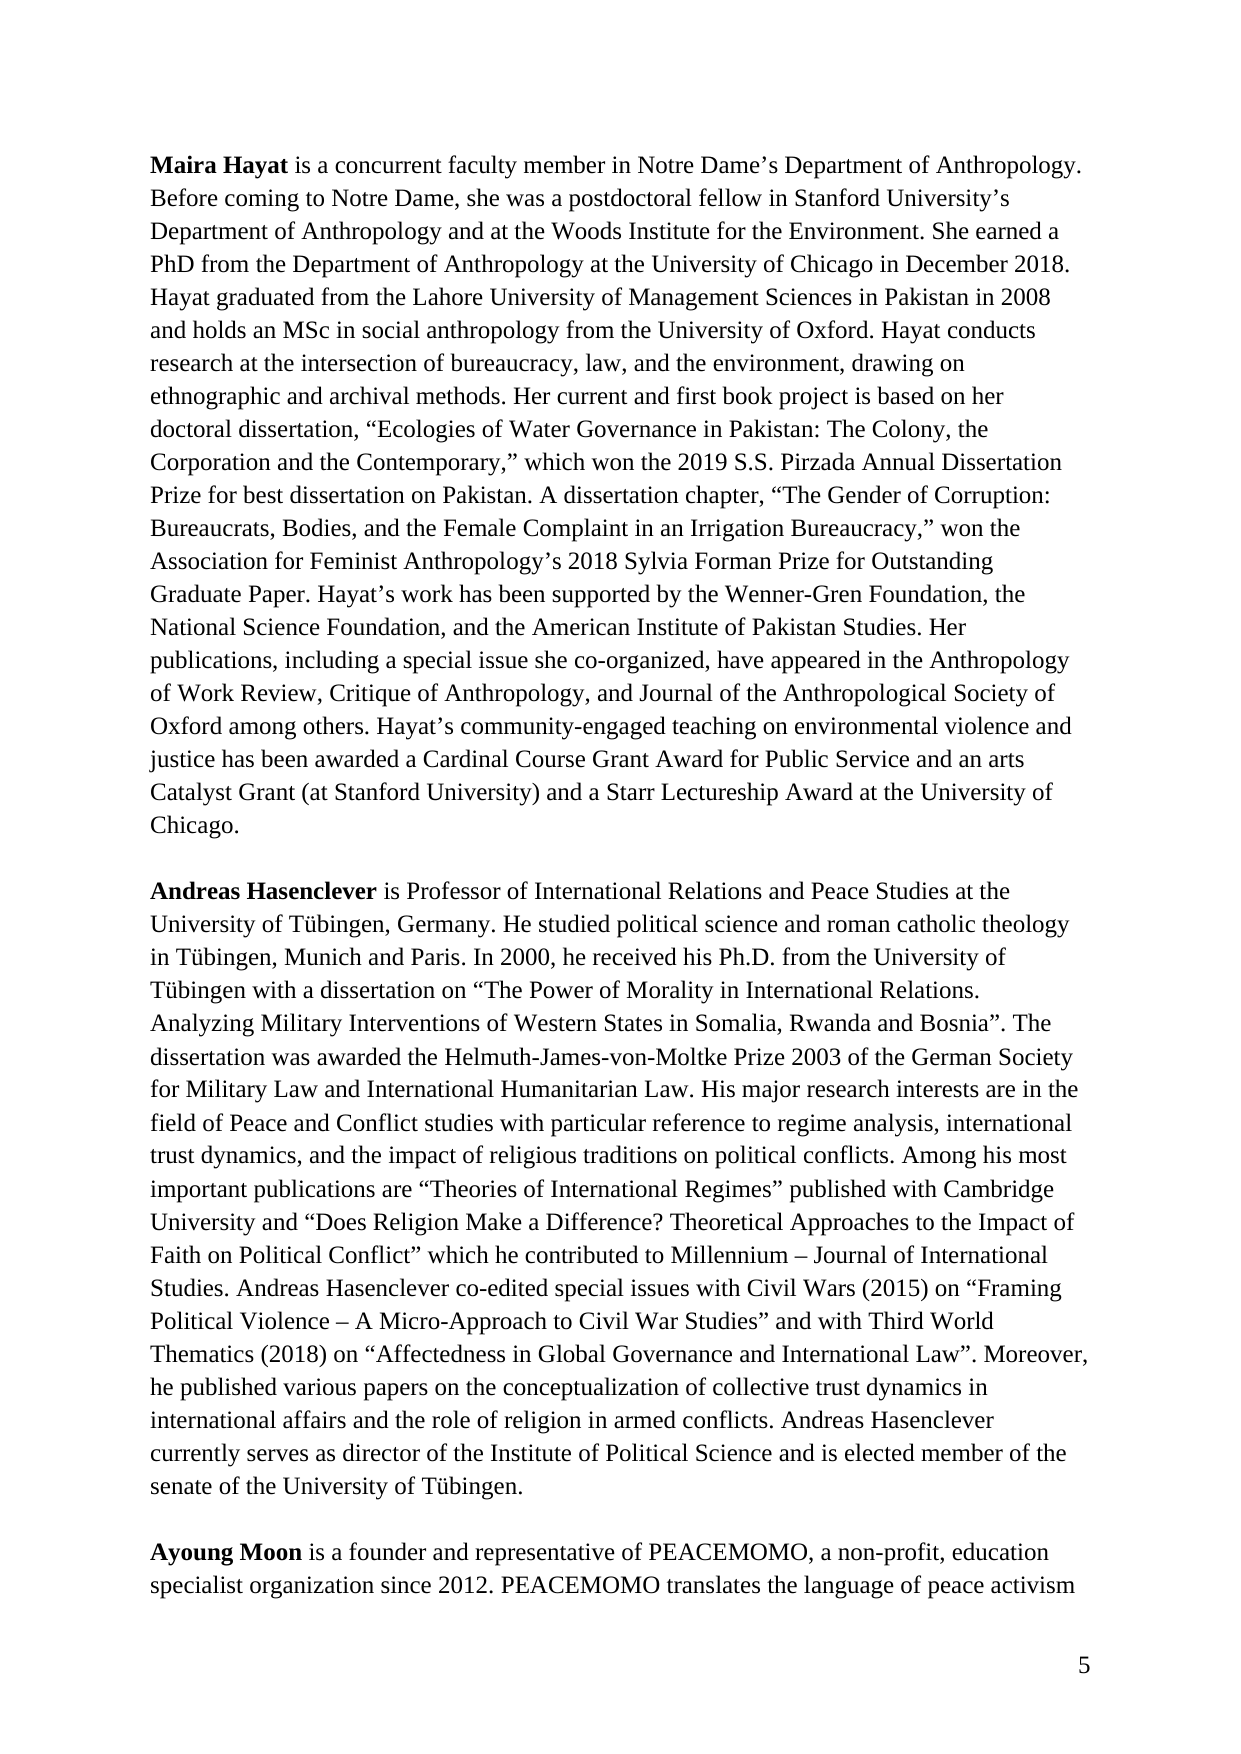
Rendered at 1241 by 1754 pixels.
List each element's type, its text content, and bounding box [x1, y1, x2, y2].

text Andreas Hasenclever is Professor of International Relations and Peace Studies at the University of Tübingen, Germany. He studied political science and roman catholic theology in Tübingen, Munich and Paris. In 2000, he received his Ph.D. from the University of Tübingen with a dissertation on “The Power of Morality in International Relations. Analyzing Military Interventions of Western States in Somalia, Rwanda and Bosnia”. The dissertation was awarded the Helmuth-James-von-Moltke Prize 2003 of the German Society for Military Law and International Humanitarian Law. His major research interests are in the field of Peace and Conflict studies with particular reference to regime analysis, international trust dynamics, and the impact of religious traditions on political conflicts. Among his most important publications are “Theories of International Regimes” published with Cambridge University and “Does Religion Make a Difference? Theoretical Approaches to the Impact of Faith on Political Conflict” which he contributed to Millennium – Journal of International Studies. Andreas Hasenclever co-edited special issues with Civil Wars (2015) on “Framing Political Violence – A Micro-Approach to Civil War Studies” and with Third World Thematics (2018) on “Affectedness in Global Governance and International Law”. Moreover, he published various papers on the conceptualization of collective trust dynamics in international affairs and the role of religion in armed conflicts. Andreas Hasenclever currently serves as director of the Institute of Political Science and is elected member of the senate of the University of Tübingen. [150, 876, 1090, 1499]
text Maira Hayat is a concurrent faculty member in Notre Dame’s Department of Anthropology. Before coming to Notre Dame, she was a postdoctoral fellow in Stanford University’s Department of Anthropology and at the Woods Institute for the Environment. She earned a PhD from the Department of Anthropology at the University of Chicago in December 2018. Hayat graduated from the Lahore University of Management Sciences in Pakistan in 2008 and holds an MSc in social anthropology from the University of Oxford. Hayat conducts research at the intersection of bureaucracy, law, and the environment, drawing on ethnographic and archival methods. Her current and first book project is based on her doctoral dissertation, “Ecologies of Water Governance in Pakistan: The Colony, the Corporation and the Contemporary,” which won the 2019 S.S. Pirzada Annual Dissertation Prize for best dissertation on Pakistan. A dissertation chapter, “The Gender of Corruption: Bureaucrats, Bodies, and the Female Complaint in an Irrigation Bureaucracy,” won the Association for Feminist Anthropology’s 2018 Sylvia Forman Prize for Outstanding Graduate Paper. Hayat’s work has been supported by the Wenner-Gren Foundation, the National Science Foundation, and the American Institute of Pakistan Studies. Her publications, including a special issue she co-organized, have appeared in the Anthropology of Work Review, Critique of Anthropology, and Journal of the Anthropological Society of Oxford among others. Hayat’s community-engaged teaching on environmental violence and justice has been awarded a Cardinal Course Grant Award for Public Service and an arts Catalyst Grant (at Stanford University) and a Starr Lectureship Award at the University of Chicago. [150, 150, 1090, 839]
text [150, 1537, 1090, 1599]
